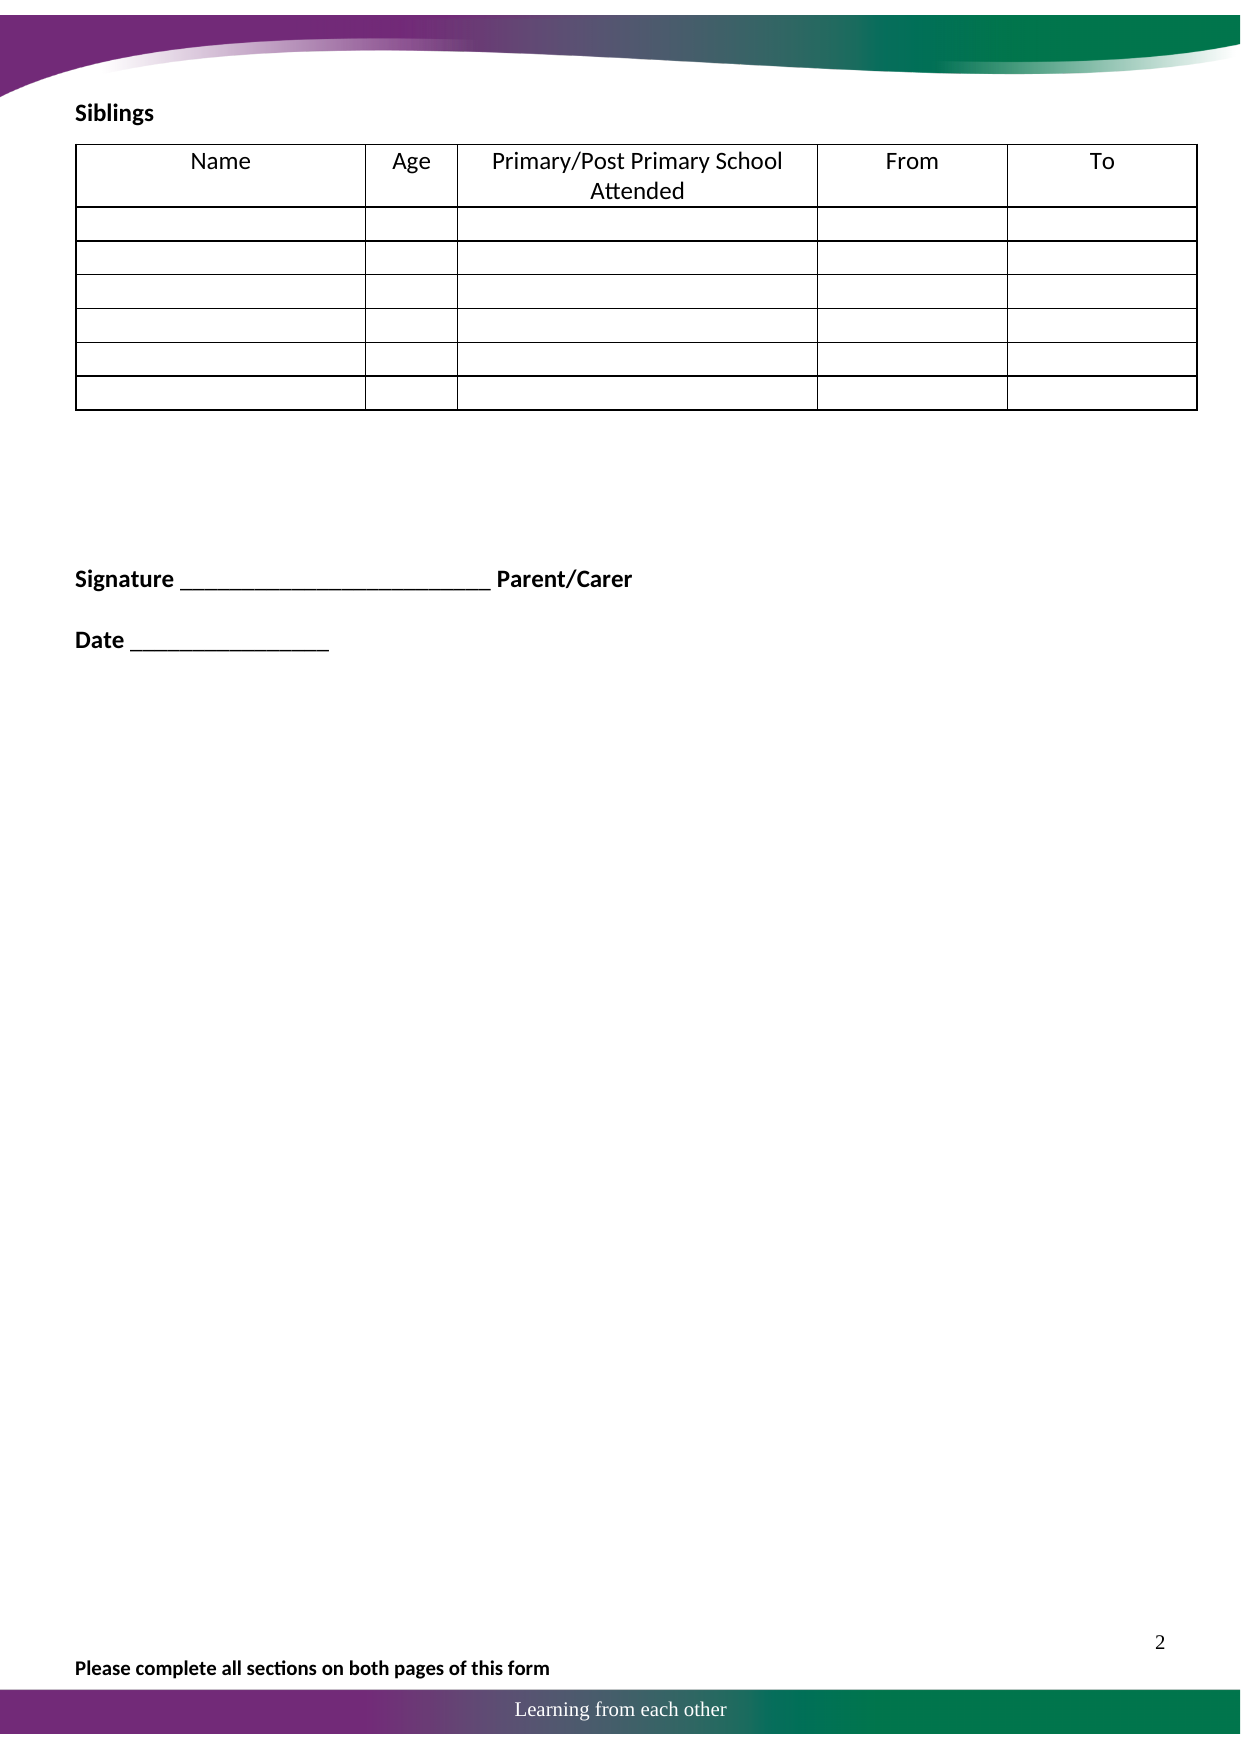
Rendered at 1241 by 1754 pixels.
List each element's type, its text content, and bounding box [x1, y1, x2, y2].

table_cell [366, 309, 457, 341]
table_cell [366, 208, 457, 240]
table_cell [366, 343, 457, 375]
text Siblings [75, 98, 1165, 128]
table_cell [77, 208, 365, 240]
table_cell [1008, 208, 1196, 240]
table_cell [77, 377, 365, 409]
table_header Name [77, 145, 365, 206]
table_header From [818, 145, 1007, 206]
text Date ________________ [75, 624, 1165, 655]
table_cell [458, 343, 817, 375]
table_cell [366, 377, 457, 409]
table_cell [366, 275, 457, 308]
table_cell [1008, 275, 1196, 308]
table_cell [1008, 309, 1196, 341]
table_cell [77, 242, 365, 274]
picture [0, 1689, 1241, 1734]
table_cell [366, 242, 457, 274]
table_cell [458, 242, 817, 274]
table_cell [818, 208, 1007, 240]
table_cell [1008, 242, 1196, 274]
table_header Primary/Post Primary School Attended [458, 145, 817, 206]
table_cell [77, 309, 365, 341]
table_cell [1008, 343, 1196, 375]
table_cell [458, 208, 817, 240]
table_cell [818, 242, 1007, 274]
table_header Age [366, 145, 457, 206]
table_cell [1008, 377, 1196, 409]
table_cell [77, 275, 365, 308]
table_cell [458, 275, 817, 308]
table_cell [818, 275, 1007, 308]
table_cell [818, 377, 1007, 409]
table_cell [458, 377, 817, 409]
picture [0, 15, 1241, 98]
table_cell [77, 343, 365, 375]
text Signature _________________________ Parent/Carer [75, 563, 1165, 594]
table_cell [458, 309, 817, 341]
table_cell [818, 309, 1007, 341]
table_cell [818, 343, 1007, 375]
table_header To [1008, 145, 1196, 206]
